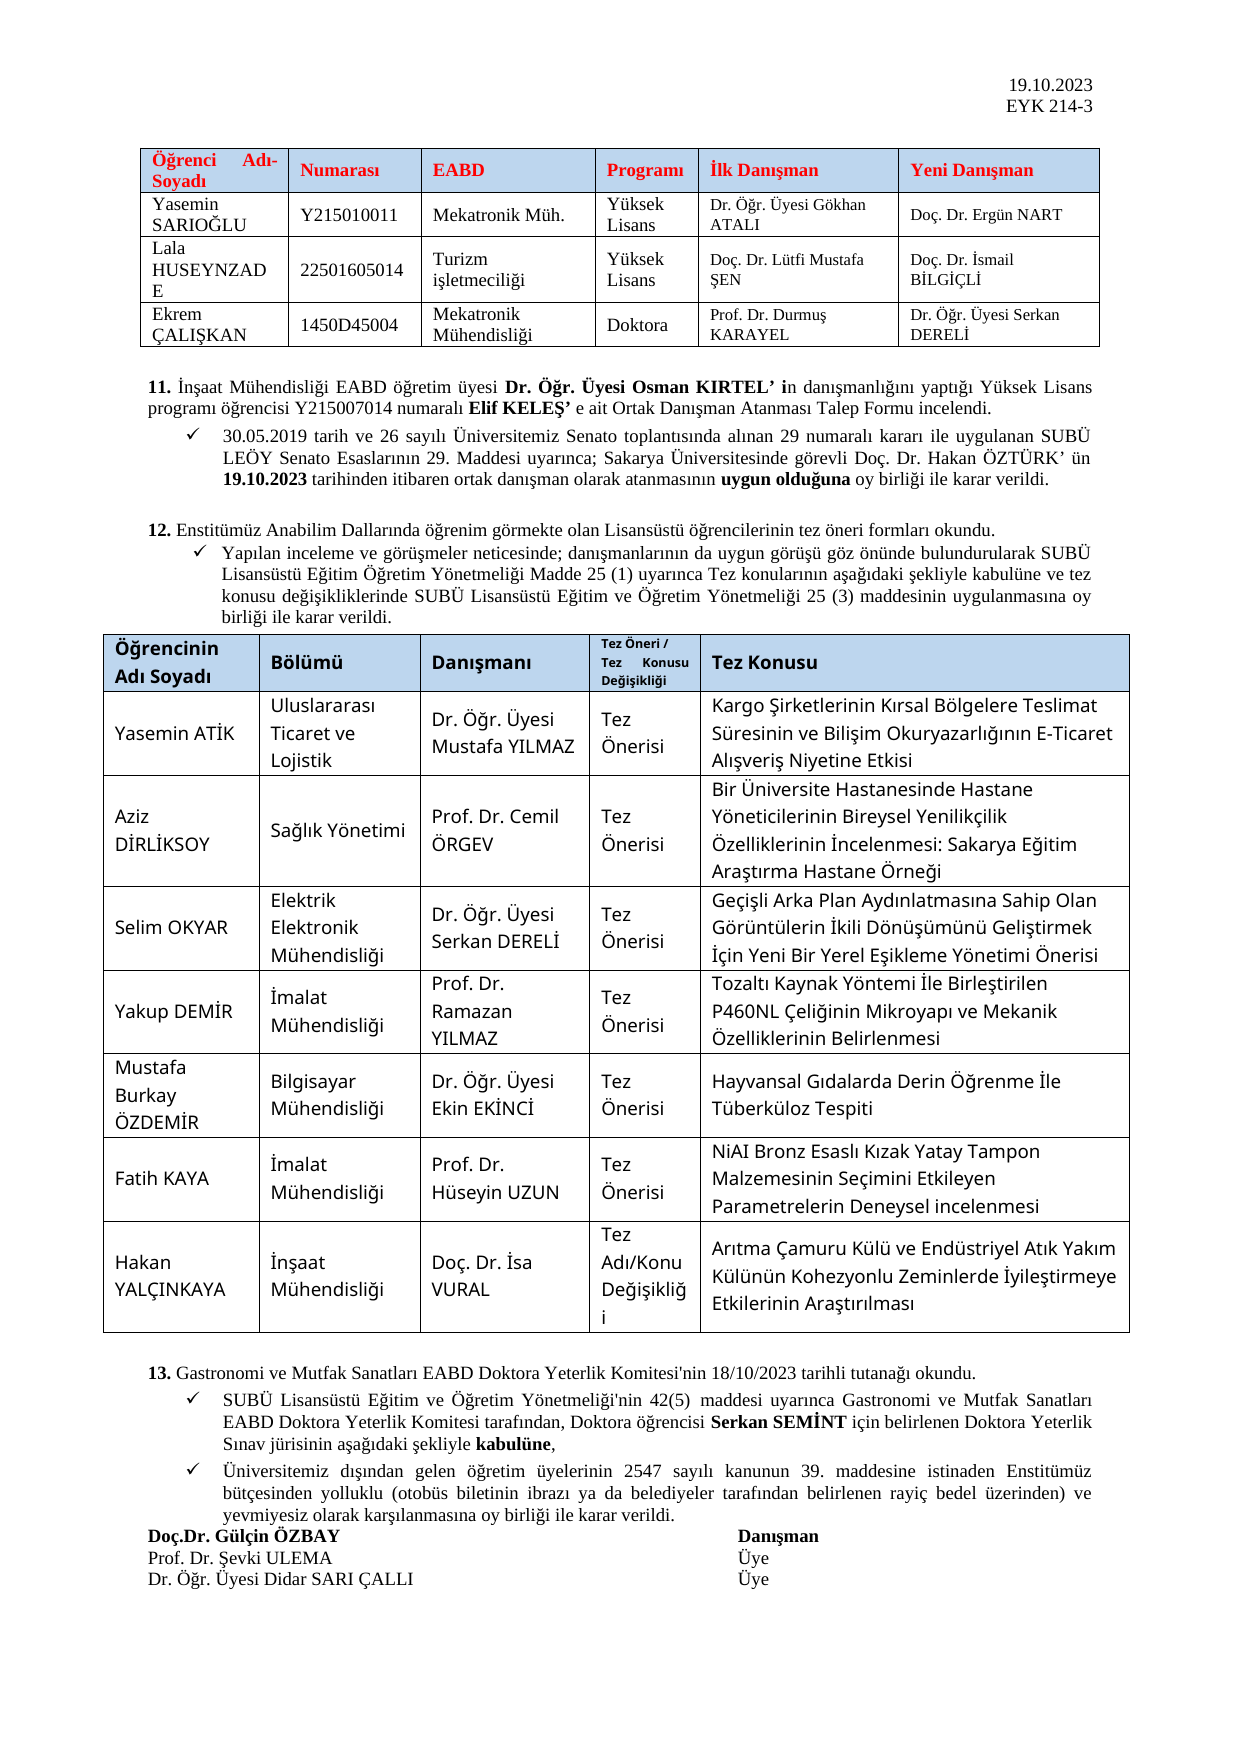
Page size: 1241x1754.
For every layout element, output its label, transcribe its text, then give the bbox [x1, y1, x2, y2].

table_cell Ekrem ÇALIŞKAN [141, 303, 288, 346]
table_cell Doktora [596, 303, 698, 346]
table_cell Doç. Dr. Ergün NART [899, 193, 1099, 236]
table_cell Uluslararası Ticaret ve Lojistik [260, 692, 420, 775]
table_header Öğrenci Adı-Soyadı [141, 149, 288, 192]
table_header Öğrencinin Adı Soyadı [104, 635, 259, 691]
table_cell İmalat Mühendisliği [260, 1138, 420, 1221]
table_header Tez Öneri / Tez Konusu Değişikliği [590, 635, 700, 691]
table_cell Tez Önerisi [590, 1054, 700, 1137]
table_cell Selim OKYAR [104, 887, 259, 970]
table_cell 1450D45004 [289, 303, 421, 346]
table_cell Sağlık Yönetimi [260, 776, 420, 886]
table_cell Mustafa Burkay ÖZDEMİR [104, 1054, 259, 1137]
table_cell İmalat Mühendisliği [260, 971, 420, 1053]
table_cell Yüksek Lisans [596, 237, 698, 302]
table_cell Prof. Dr. Ramazan YILMAZ [421, 971, 589, 1053]
table_cell Lala HUSEYNZADE [141, 237, 288, 302]
table_cell Geçişli Arka Plan Aydınlatmasına Sahip Olan Görüntülerin İkili Dönüşümünü Geliştirmek İçin Yeni Bir Yerel Eşikleme Yönetimi Önerisi [701, 887, 1129, 970]
table_cell Tez Önerisi [590, 692, 700, 775]
table_cell Prof. Dr. Cemil ÖRGEV [421, 776, 589, 886]
table_cell Yakup DEMİR [104, 971, 259, 1053]
table_cell Tez Önerisi [590, 776, 700, 886]
list Yapılan inceleme ve görüşmeler neticesinde; danışmanlarının da uygun görüşü göz önünde bulundurularak SUBÜ Lisansüstü Eğitim Öğretim Yönetmeliği Madde 25 (1) uyarınca Tez konularının aşağıdaki şekliyle kabulüne ve tez konusu değişikliklerinde SUBÜ Lisansüstü Eğitim ve Öğretim Yönetmeliği 25 (3) maddesinin uygulanmasına oy birliği ile karar verildi. [192, 542, 1093, 628]
table_cell Yüksek Lisans [596, 193, 698, 236]
table_cell Arıtma Çamuru Külü ve Endüstriyel Atık Yakım Külünün Kohezyonlu Zeminlerde İyileştirmeye Etkilerinin Araştırılması [701, 1222, 1129, 1332]
table_header EABD [422, 149, 595, 192]
table_cell Kargo Şirketlerinin Kırsal Bölgelere Teslimat Süresinin ve Bilişim Okuryazarlığının E-Ticaret Alışveriş Niyetine Etkisi [701, 692, 1129, 775]
table_cell Doç. Dr. Lütfi Mustafa ŞEN [699, 237, 898, 302]
text Prof. Dr. Şevki ULEMA Üye [148, 1547, 1093, 1568]
table_cell Doç. Dr. İsmail BİLGİÇLİ [899, 237, 1099, 302]
text 12. Enstitümüz Anabilim Dallarında öğrenim görmekte olan Lisansüstü öğrencilerinin tez öneri formları okundu. [148, 518, 1093, 540]
table_cell Fatih KAYA [104, 1138, 259, 1221]
table_header Yeni Danışman [899, 149, 1099, 192]
list 30.05.2019 tarih ve 26 sayılı Üniversitemiz Senato toplantısında alınan 29 numaralı kararı ile uygulanan SUBÜ LEÖY Senato Esaslarının 29. Maddesi uyarınca; Sakarya Üniversitesinde görevli Doç. Dr. Hakan ÖZTÜRK’ ün 19.10.2023 tarihinden itibaren ortak danışman olarak atanmasının uygun olduğuna oy birliği ile karar verildi. [185, 425, 1093, 490]
table_cell Tozaltı Kaynak Yöntemi İle Birleştirilen P460NL Çeliğinin Mikroyapı ve Mekanik Özelliklerinin Belirlenmesi [701, 971, 1129, 1053]
table_cell Dr. Öğr. Üyesi Ekin EKİNCİ [421, 1054, 589, 1137]
table_cell 22501605014 [289, 237, 421, 302]
text Doç.Dr. Gülçin ÖZBAY Danışman [148, 1525, 1093, 1547]
table_cell Tez Önerisi [590, 1138, 700, 1221]
list SUBÜ Lisansüstü Eğitim ve Öğretim Yönetmeliği'nin 42(5) maddesi uyarınca Gastronomi ve Mutfak Sanatları EABD Doktora Yeterlik Komitesi tarafından, Doktora öğrencisi Serkan SEMİNT için belirlenen Doktora Yeterlik Sınav jürisinin aşağıdaki şekliyle kabulüne, [185, 1389, 1093, 1454]
table_cell Bir Üniversite Hastanesinde Hastane Yöneticilerinin Bireysel Yenilikçilik Özelliklerinin İncelenmesi: Sakarya Eğitim Araştırma Hastane Örneği [701, 776, 1129, 886]
table_cell Hakan YALÇINKAYA [104, 1222, 259, 1332]
table_cell Tez Önerisi [590, 887, 700, 970]
table_cell Mekatronik Müh. [422, 193, 595, 236]
table_cell Tez Önerisi [590, 971, 700, 1053]
table_cell Turizm işletmeciliği [422, 237, 595, 302]
table_cell Elektrik Elektronik Mühendisliği [260, 887, 420, 970]
table_cell Y215010011 [289, 193, 421, 236]
table_header Numarası [289, 149, 421, 192]
table_header Bölümü [260, 635, 420, 691]
table_header Programı [596, 149, 698, 192]
table_cell Yasemin SARIOĞLU [141, 193, 288, 236]
table_cell Dr. Öğr. Üyesi Mustafa YILMAZ [421, 692, 589, 775]
table_header Danışmanı [421, 635, 589, 691]
list Üniversitemiz dışından gelen öğretim üyelerinin 2547 sayılı kanunun 39. maddesine istinaden Enstitümüz bütçesinden yolluklu (otobüs biletinin ibrazı ya da belediyeler tarafından belirlenen rayiç bedel üzerinden) ve yevmiyesiz olarak karşılanmasına oy birliği ile karar verildi. [185, 1460, 1093, 1525]
table_cell Dr. Öğr. Üyesi Serkan DERELİ [899, 303, 1099, 346]
text 13. Gastronomi ve Mutfak Sanatları EABD Doktora Yeterlik Komitesi'nin 18/10/2023 tarihli tutanağı okundu. [148, 1362, 1093, 1383]
table_cell İnşaat Mühendisliği [260, 1222, 420, 1332]
table_header İlk Danışman [699, 149, 898, 192]
table_cell Mekatronik Mühendisliği [422, 303, 595, 346]
table_header Tez Konusu [701, 635, 1129, 691]
text Dr. Öğr. Üyesi Didar SARI ÇALLI Üye [148, 1568, 1093, 1590]
table_cell Aziz DİRLİKSOY [104, 776, 259, 886]
table_cell NiAI Bronz Esaslı Kızak Yatay Tampon Malzemesinin Seçimini Etkileyen Parametrelerin Deneysel incelenmesi [701, 1138, 1129, 1221]
table_cell Hayvansal Gıdalarda Derin Öğrenme İle Tüberküloz Tespiti [701, 1054, 1129, 1137]
table_cell Dr. Öğr. Üyesi Serkan DERELİ [421, 887, 589, 970]
table_cell Prof. Dr. Durmuş KARAYEL [699, 303, 898, 346]
table_cell Doç. Dr. İsa VURAL [421, 1222, 589, 1332]
table_cell Bilgisayar Mühendisliği [260, 1054, 420, 1137]
table_cell Dr. Öğr. Üyesi Gökhan ATALI [699, 193, 898, 236]
table_cell Tez Adı/Konu Değişikliği [590, 1222, 700, 1332]
table_cell Prof. Dr. Hüseyin UZUN [421, 1138, 589, 1221]
text 11. İnşaat Mühendisliği EABD öğretim üyesi Dr. Öğr. Üyesi Osman KIRTEL’ in danışmanlığını yaptığı Yüksek Lisans programı öğrencisi Y215007014 numaralı Elif KELEŞ’ e ait Ortak Danışman Atanması Talep Formu incelendi. [148, 376, 1093, 419]
table_cell Yasemin ATİK [104, 692, 259, 775]
